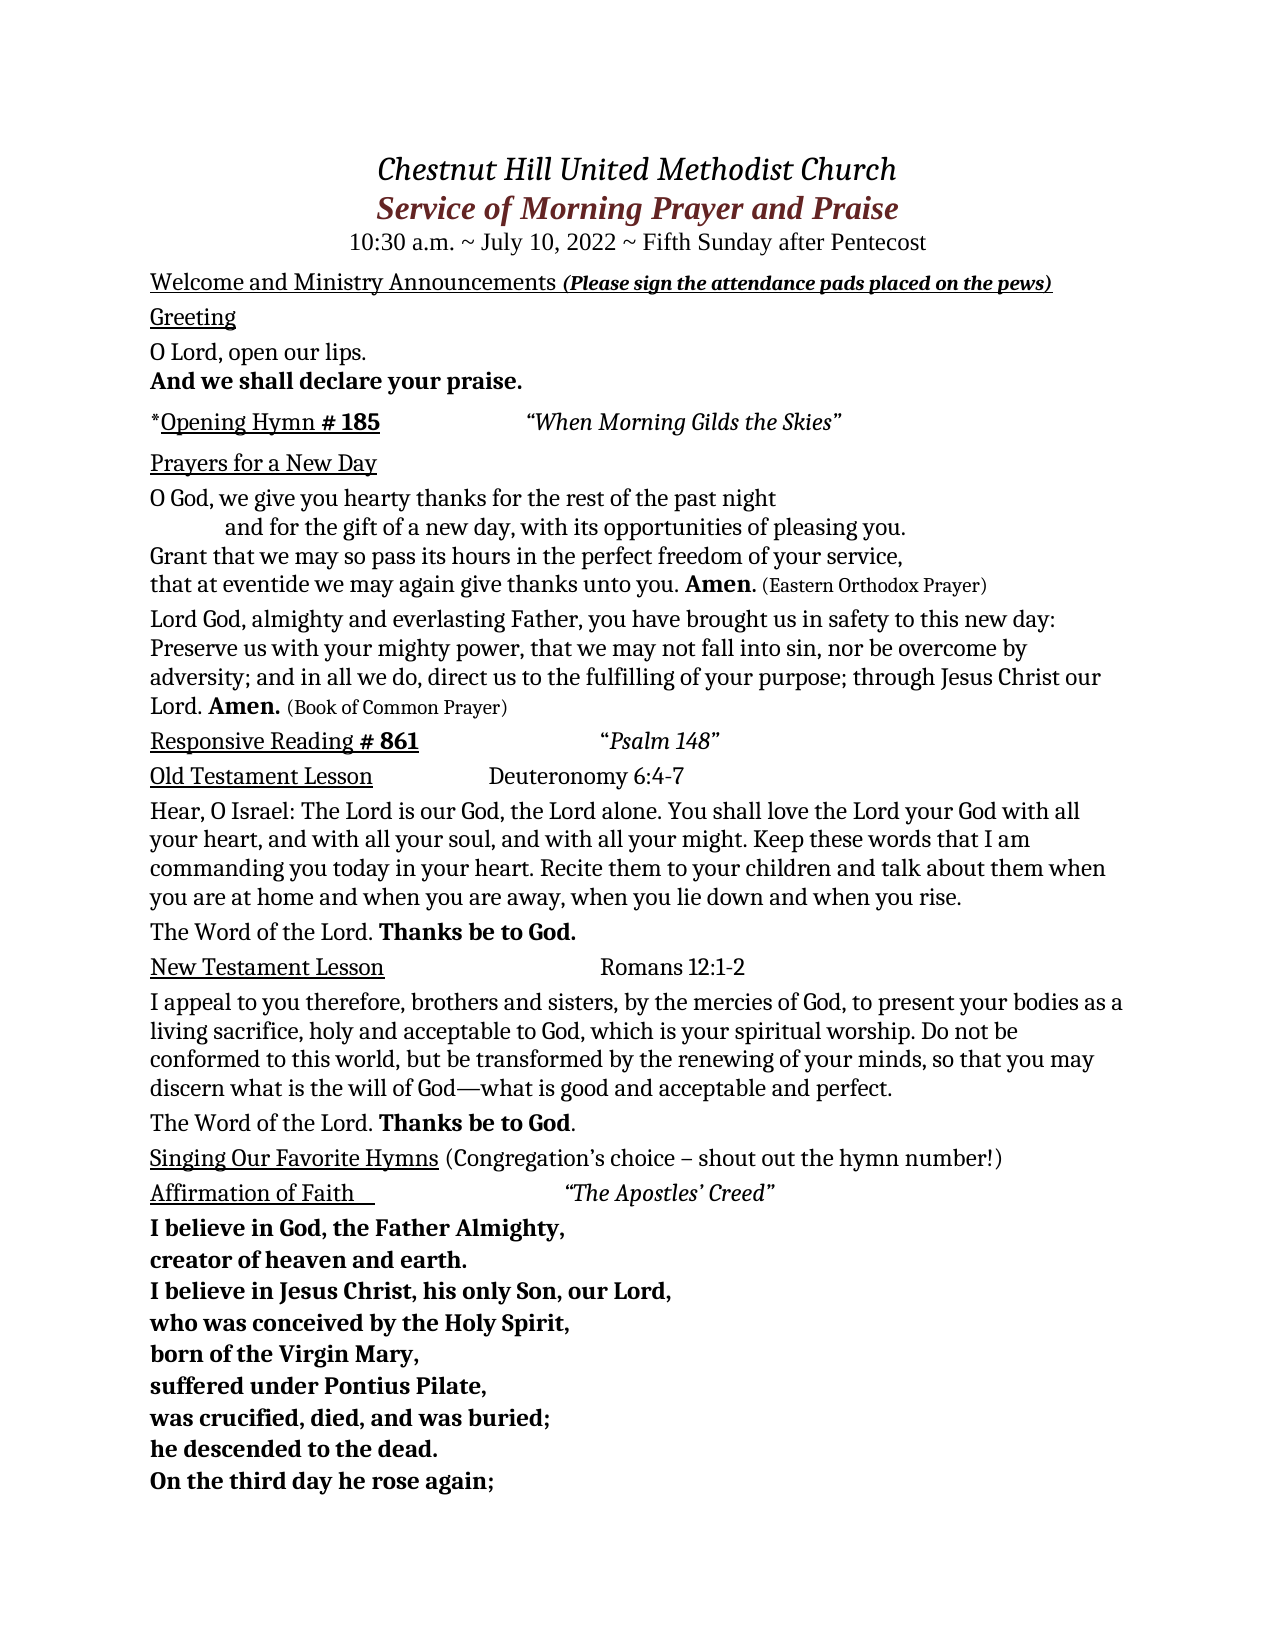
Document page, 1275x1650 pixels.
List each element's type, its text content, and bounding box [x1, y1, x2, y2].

text *Opening Hymn # 185 “When Morning Gilds the Skies” [150, 408, 1125, 437]
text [150, 1372, 1125, 1495]
text I appeal to you therefore, brothers and sisters, by the mercies of God, to present your bodies as a living sacrifice, holy and acceptable to God, which is your spiritual worship. Do not be conformed to this world, but be transformed by the renewing of your minds, so that you may discern what is the will of God—what is good and acceptable and perfect. [150, 988, 1125, 1103]
text Welcome and Ministry Announcements (Please sign the attendance pads placed on the pews) [150, 268, 1125, 297]
text Service of Morning Prayer and Praise 10:30 a.m. ~ July 10, 2022 ~ Fifth Sunday after Pentecost [150, 188, 1125, 255]
text The Word of the Lord. Thanks be to God. [150, 918, 1125, 947]
text Responsive Reading # 861 “Psalm 148” [150, 727, 1125, 755]
text Greeting [150, 303, 1125, 332]
text Old Testament Lesson Deuteronomy 6:4-7 [150, 762, 1125, 790]
text Singing Our Favorite Hymns (Congregation’s choice – shout out the hymn number!) [150, 1144, 1125, 1173]
text O Lord, open our lips. And we shall declare your praise. [150, 338, 1125, 395]
text that at eventide we may again give thanks unto you. Amen. (Eastern Orthodox Prayer) [150, 570, 1125, 599]
text Lord God, almighty and everlasting Father, you have brought us in safety to this new day: Preserve us with your mighty power, that we may not fall into sin, nor be overcome by adversity; and in all we do, direct us to the fulfilling of your purpose; through Jesus Christ our Lord. Amen. (Book of Common Prayer) [150, 605, 1125, 720]
text Chestnut Hill United Methodist Church [150, 150, 1125, 188]
text I believe in God, the Father Almighty, creator of heaven and earth. I believe in Jesus Christ, his only Son, our Lord, who was conceived by the Holy Spirit, born of the Virgin Mary, [150, 1214, 1125, 1369]
text and for the gift of a new day, with its opportunities of pleasing you. [150, 513, 1125, 542]
text Hear, O Israel: The Lord is our God, the Lord alone. You shall love the Lord your God with all your heart, and with all your soul, and with all your might. Keep these words that I am commanding you today in your heart. Recite them to your children and talk about them when you are at home and when you are away, when you lie down and when you rise. [150, 797, 1125, 912]
text New Testament Lesson Romans 12:1-2 [150, 953, 1125, 982]
text O God, we give you hearty thanks for the rest of the past night [150, 484, 1125, 513]
text Affirmation of Faith “The Apostles’ Creed” [150, 1179, 1125, 1208]
text Grant that we may so pass its hours in the perfect freedom of your service, [150, 542, 1125, 570]
text Prayers for a New Day [150, 449, 1125, 478]
text The Word of the Lord. Thanks be to God. [150, 1109, 1125, 1138]
